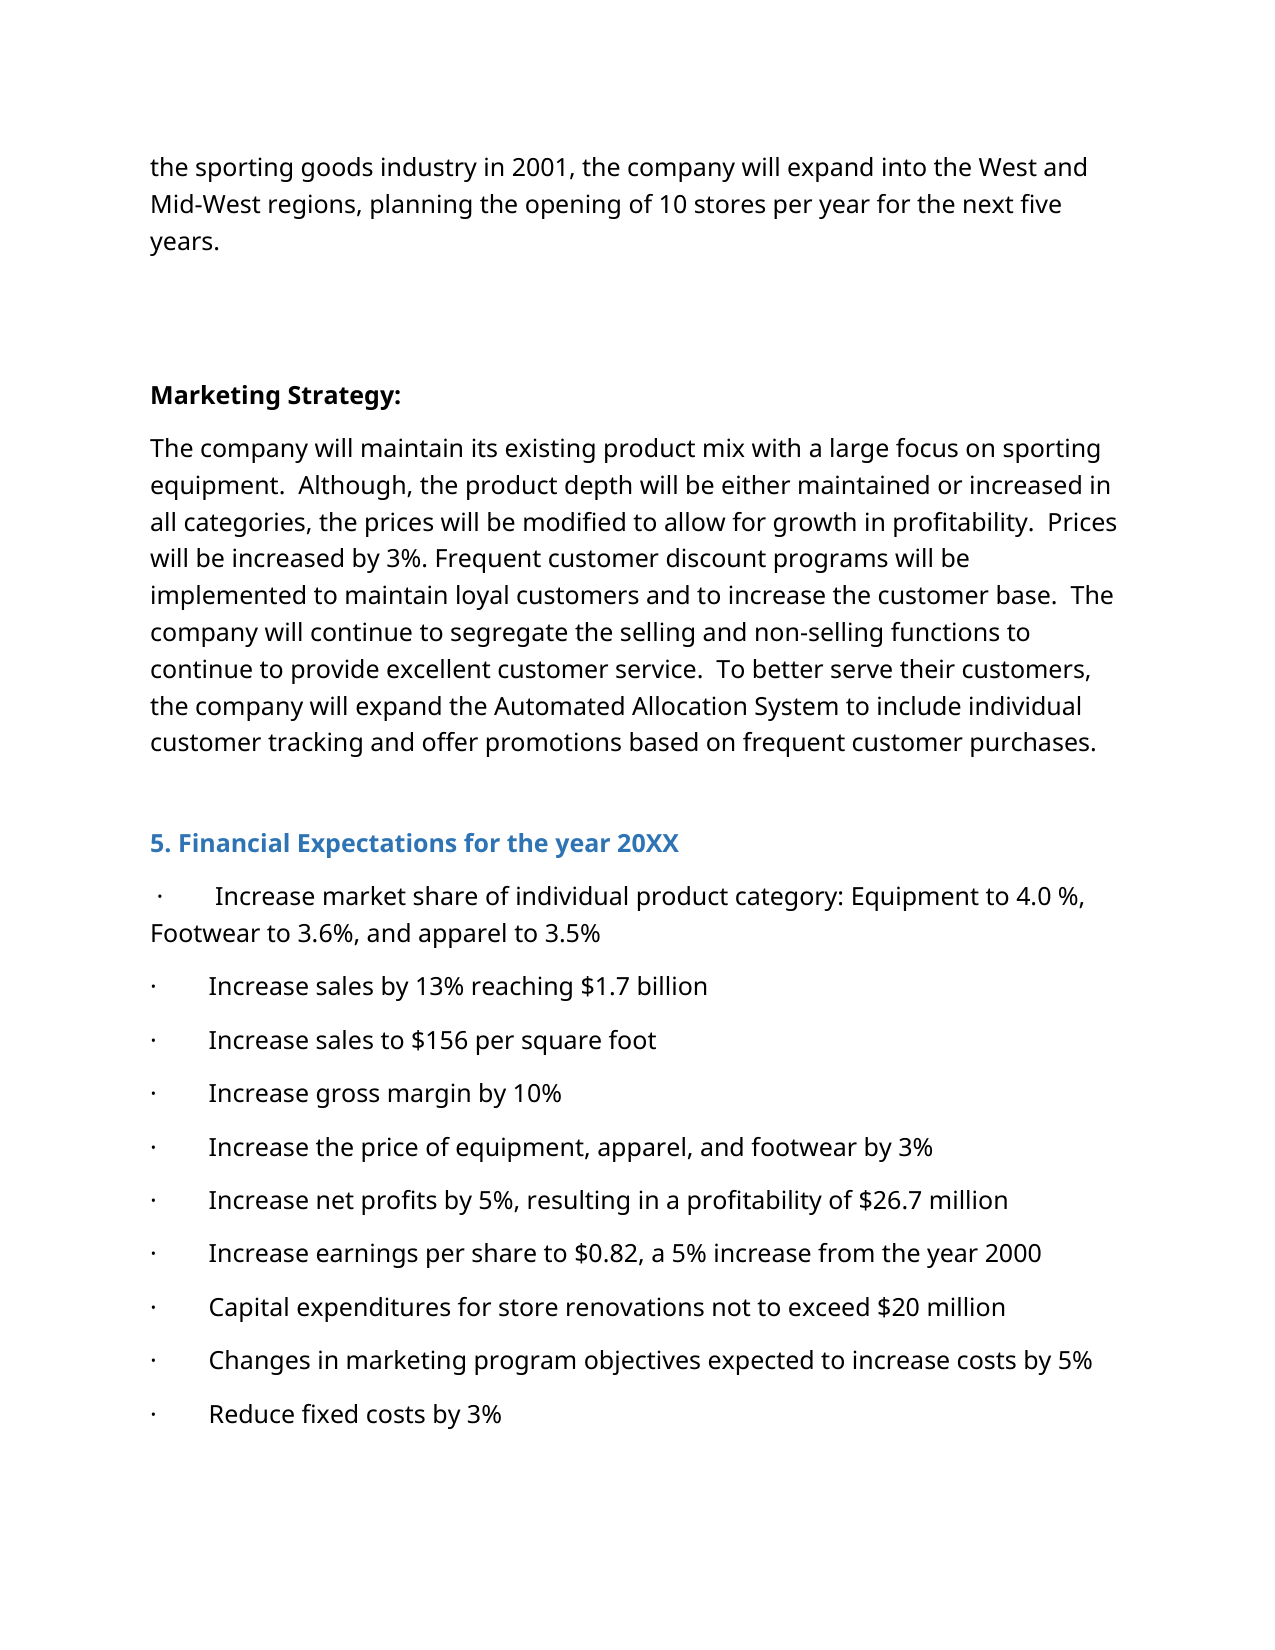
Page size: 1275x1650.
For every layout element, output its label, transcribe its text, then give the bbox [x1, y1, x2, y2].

text Marketing Strategy: [150, 377, 1125, 411]
text · Increase the price of equipment, apparel, and footwear by 3% [150, 1129, 1125, 1163]
text 5. Financial Expectations for the year 20XX [150, 825, 1125, 859]
text · Changes in marketing program objectives expected to increase costs by 5% [150, 1343, 1125, 1377]
text · Increase gross margin by 10% [150, 1076, 1125, 1110]
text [150, 150, 1125, 258]
text · Increase net profits by 5%, resulting in a profitability of $26.7 million [150, 1183, 1125, 1217]
text The company will maintain its existing product mix with a large focus on sporting equipment. Although, the product depth will be either maintained or increased in all categories, the prices will be modified to allow for growth in profitability. Prices will be increased by 3%. Frequent customer discount programs will be implemented to maintain loyal customers and to increase the customer base. The company will continue to segregate the selling and non-selling functions to continue to provide excellent customer service. To better serve their customers, the company will expand the Automated Allocation System to include individual customer tracking and offer promotions based on frequent customer purchases. [150, 431, 1125, 759]
text · Capital expenditures for store renovations not to exceed $20 million [150, 1289, 1125, 1323]
text · Reduce fixed costs by 3% [150, 1396, 1125, 1430]
text · Increase earnings per share to $0.82, a 5% increase from the year 2000 [150, 1236, 1125, 1270]
text · Increase sales by 13% reaching $1.7 billion [150, 969, 1125, 1003]
text · Increase market share of individual product category: Equipment to 4.0 %, Footwear to 3.6%, and apparel to 3.5% [150, 879, 1125, 949]
text · Increase sales to $156 per square foot [150, 1022, 1125, 1056]
